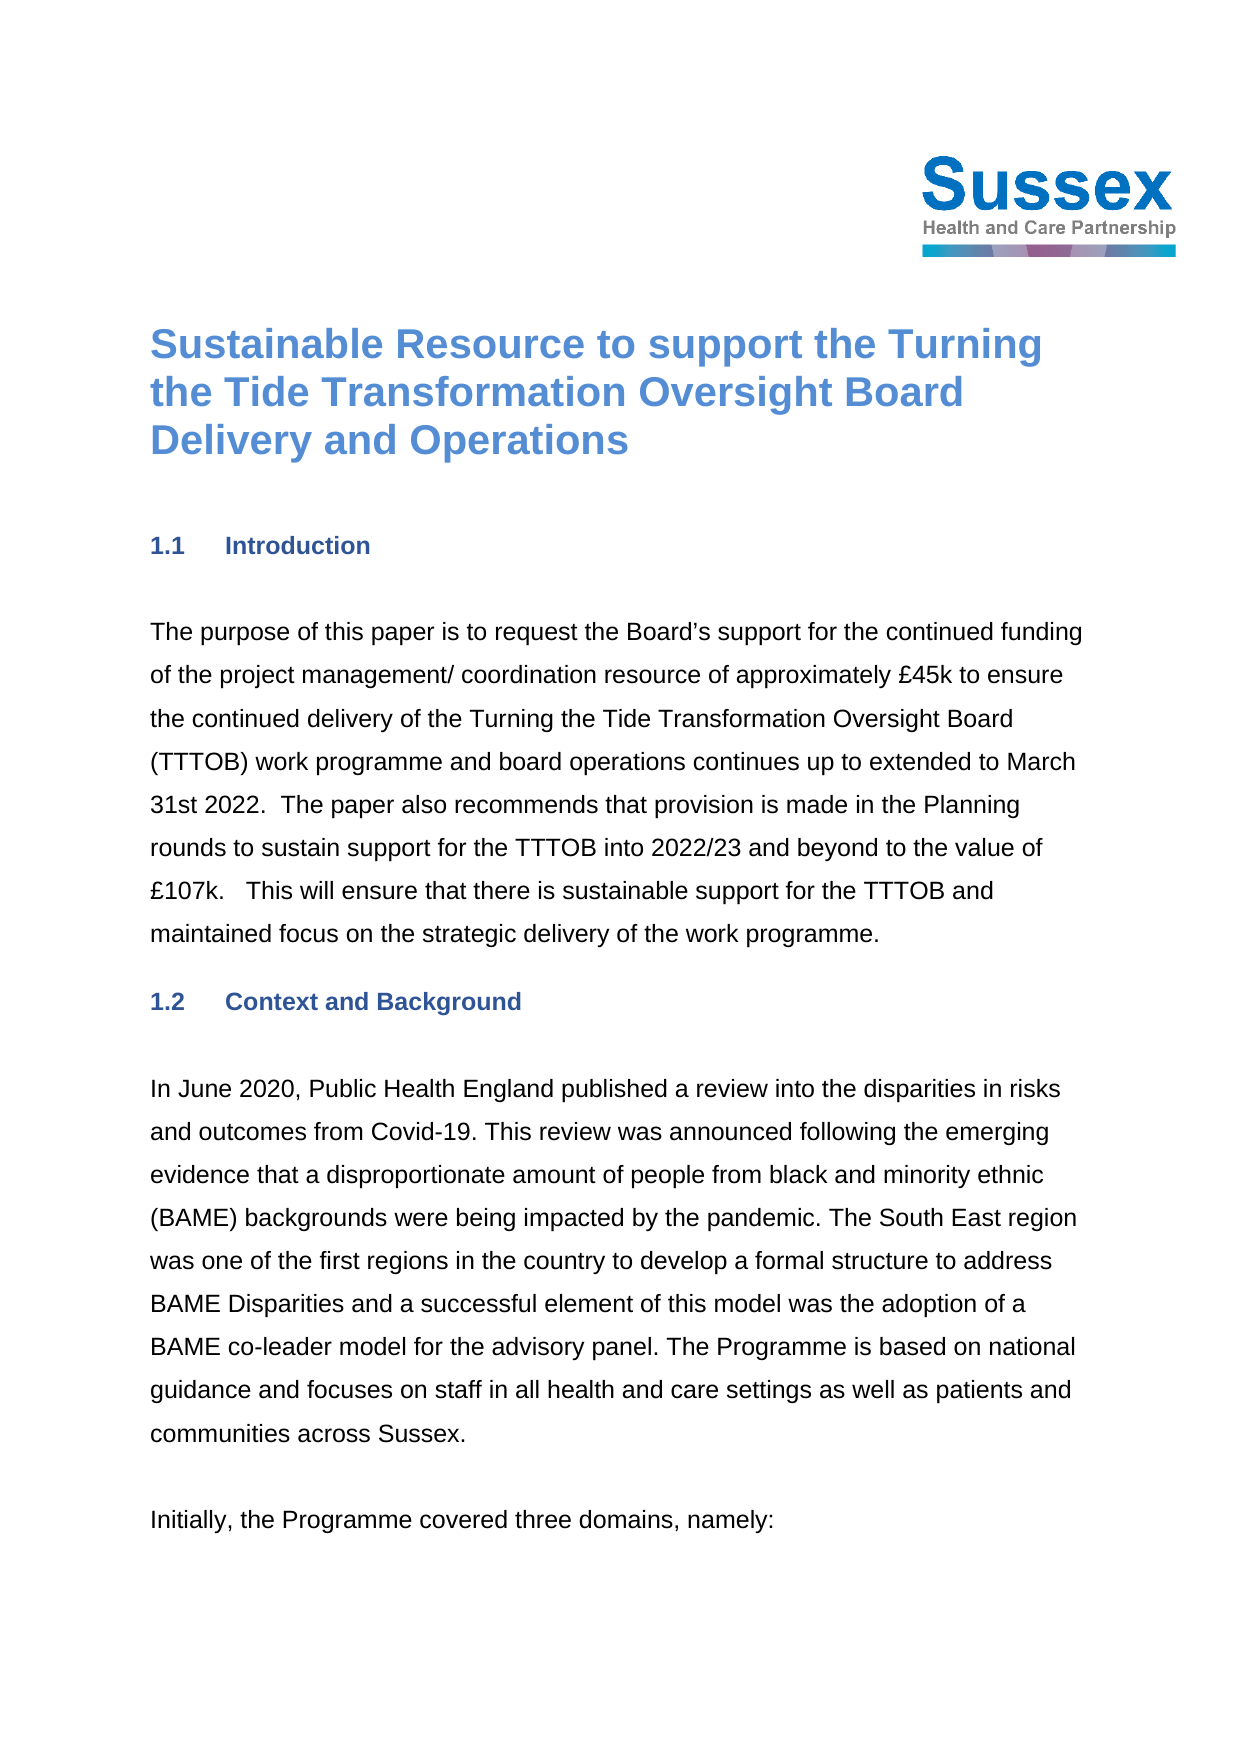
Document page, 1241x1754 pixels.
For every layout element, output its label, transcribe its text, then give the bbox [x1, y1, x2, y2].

text In June 2020, Public Health England published a review into the disparities in risks and outcomes from Covid-19. This review was announced following the emerging evidence that a disproportionate amount of people from black and minority ethnic (BAME) backgrounds were being impacted by the pandemic. The South East region was one of the first regions in the country to develop a formal structure to address BAME Disparities and a successful element of this model was the adoption of a BAME co-leader model for the advisory panel. The Programme is based on national guidance and focuses on staff in all health and care settings as well as patients and communities across Sussex. [150, 1074, 1090, 1447]
subtitle 1.1 Introduction [150, 531, 1090, 560]
subtitle 1.2 Context and Background [150, 987, 1090, 1016]
picture [914, 150, 1180, 263]
text Sustainable Resource to support the Turning the Tide Transformation Oversight Board Delivery and Operations [150, 319, 1090, 463]
text Initially, the Programme covered three domains, namely: [150, 1505, 1090, 1534]
text The purpose of this paper is to request the Board’s support for the continued funding of the project management/ coordination resource of approximately £45k to ensure the continued delivery of the Turning the Tide Transformation Oversight Board (TTTOB) work programme and board operations continues up to extended to March 31st 2022. The paper also recommends that provision is made in the Planning rounds to sustain support for the TTTOB into 2022/23 and beyond to the value of £107k. This will ensure that there is sustainable support for the TTTOB and maintained focus on the strategic delivery of the work programme. [150, 617, 1090, 948]
